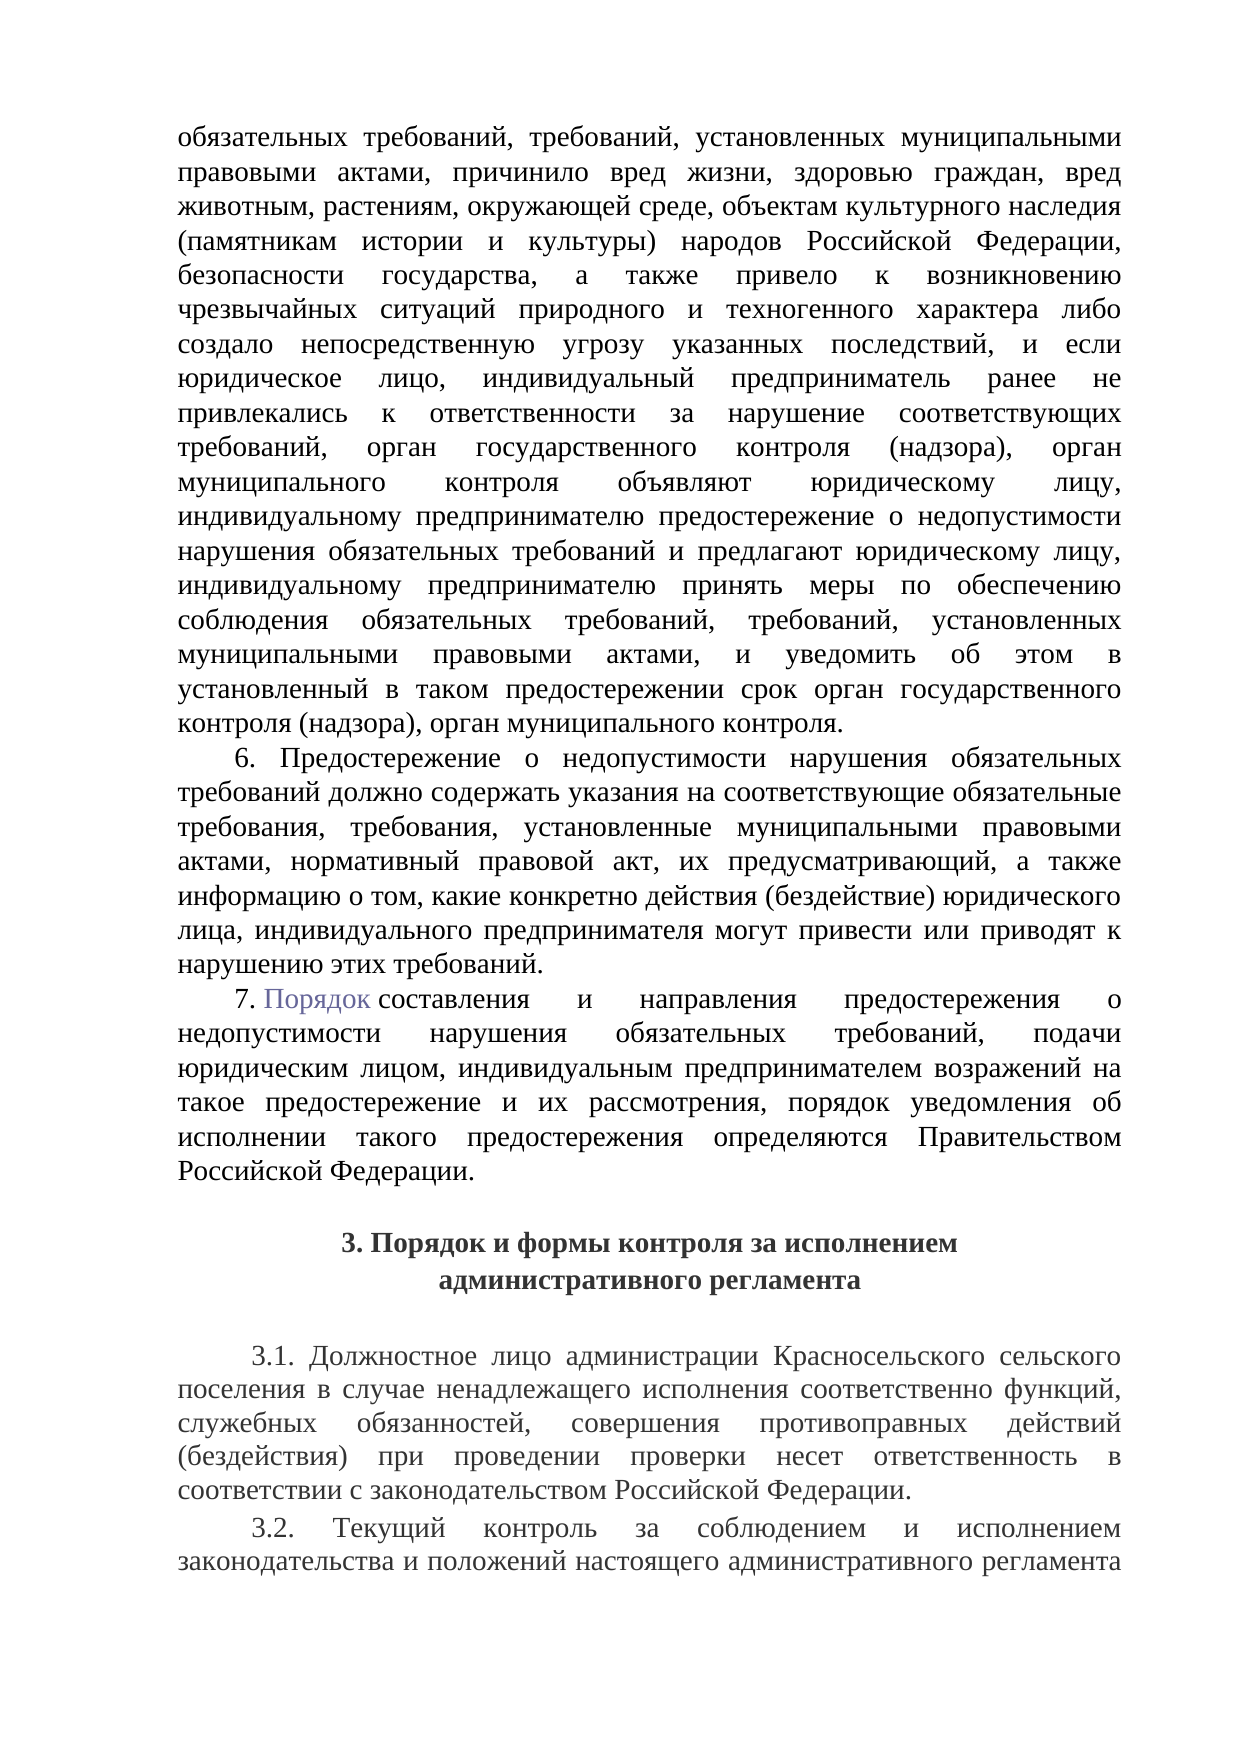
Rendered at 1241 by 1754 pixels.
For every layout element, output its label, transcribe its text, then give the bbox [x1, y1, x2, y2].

text 3. Порядок и формы контроля за исполнением [177, 1225, 1122, 1258]
text 6. Предостережение о недопустимости нарушения обязательных требований должно содержать указания на соответствующие обязательные требования, требования, установленные муниципальными правовыми актами, нормативный правовой акт, их предусматривающий, а также информацию о том, какие конкретно действия (бездействие) юридического лица, индивидуального предпринимателя могут привести или приводят к нарушению этих требований. [177, 739, 1122, 980]
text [177, 1510, 1122, 1577]
text административного регламента [177, 1262, 1122, 1296]
text 3.1. Должностное лицо администрации Красносельского сельского поселения в случае ненадлежащего исполнения соответственно функций, служебных обязанностей, совершения противоправных действий (бездействия) при проведении проверки несет ответственность в соответствии с законодательством Российской Федерации. [177, 1338, 1122, 1506]
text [177, 118, 1122, 739]
text 7. Порядок составления и направления предостережения о недопустимости нарушения обязательных требований, подачи юридическим лицом, индивидуальным предпринимателем возражений на такое предостережение и их рассмотрения, порядок уведомления об исполнении такого предостережения определяются Правительством Российской Федерации. [177, 980, 1122, 1187]
